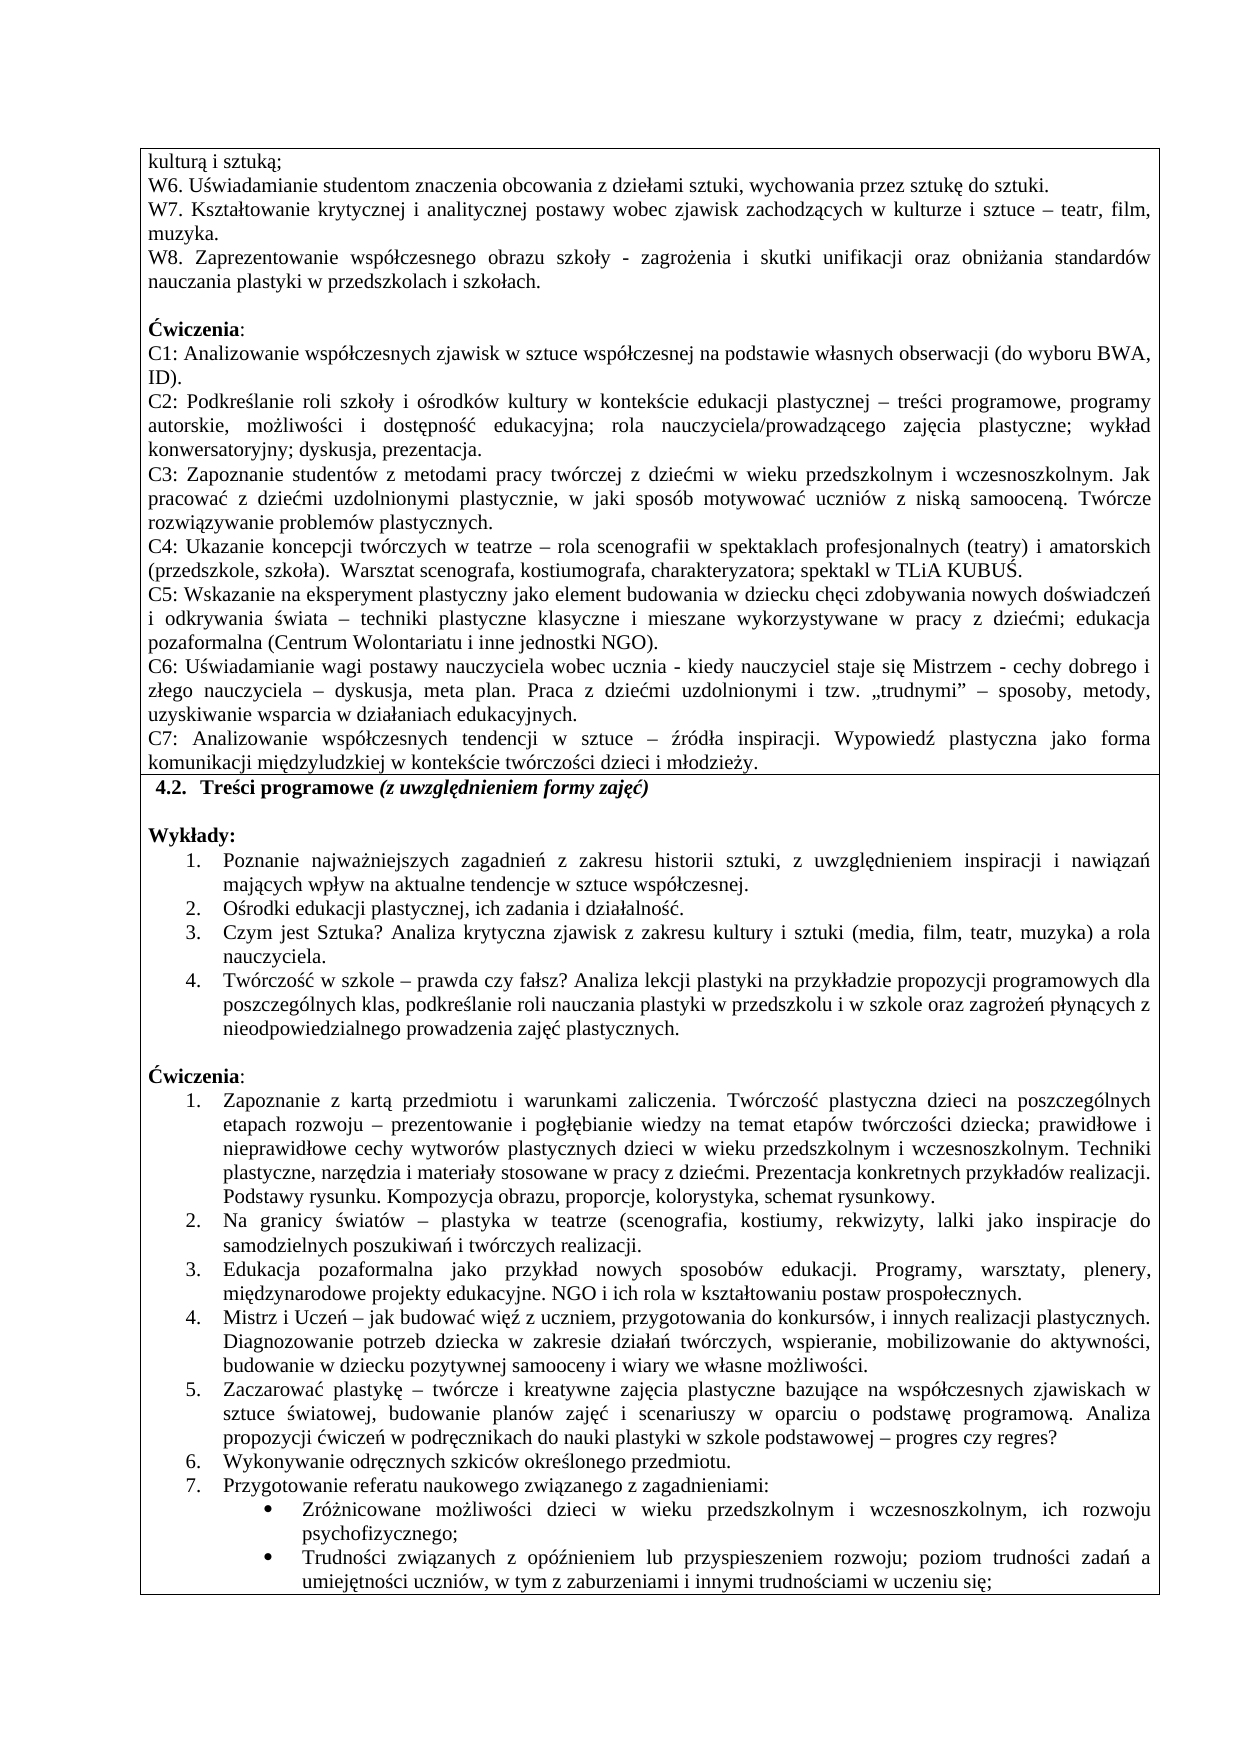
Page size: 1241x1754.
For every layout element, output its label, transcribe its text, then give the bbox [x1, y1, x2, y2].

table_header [141, 149, 1159, 774]
